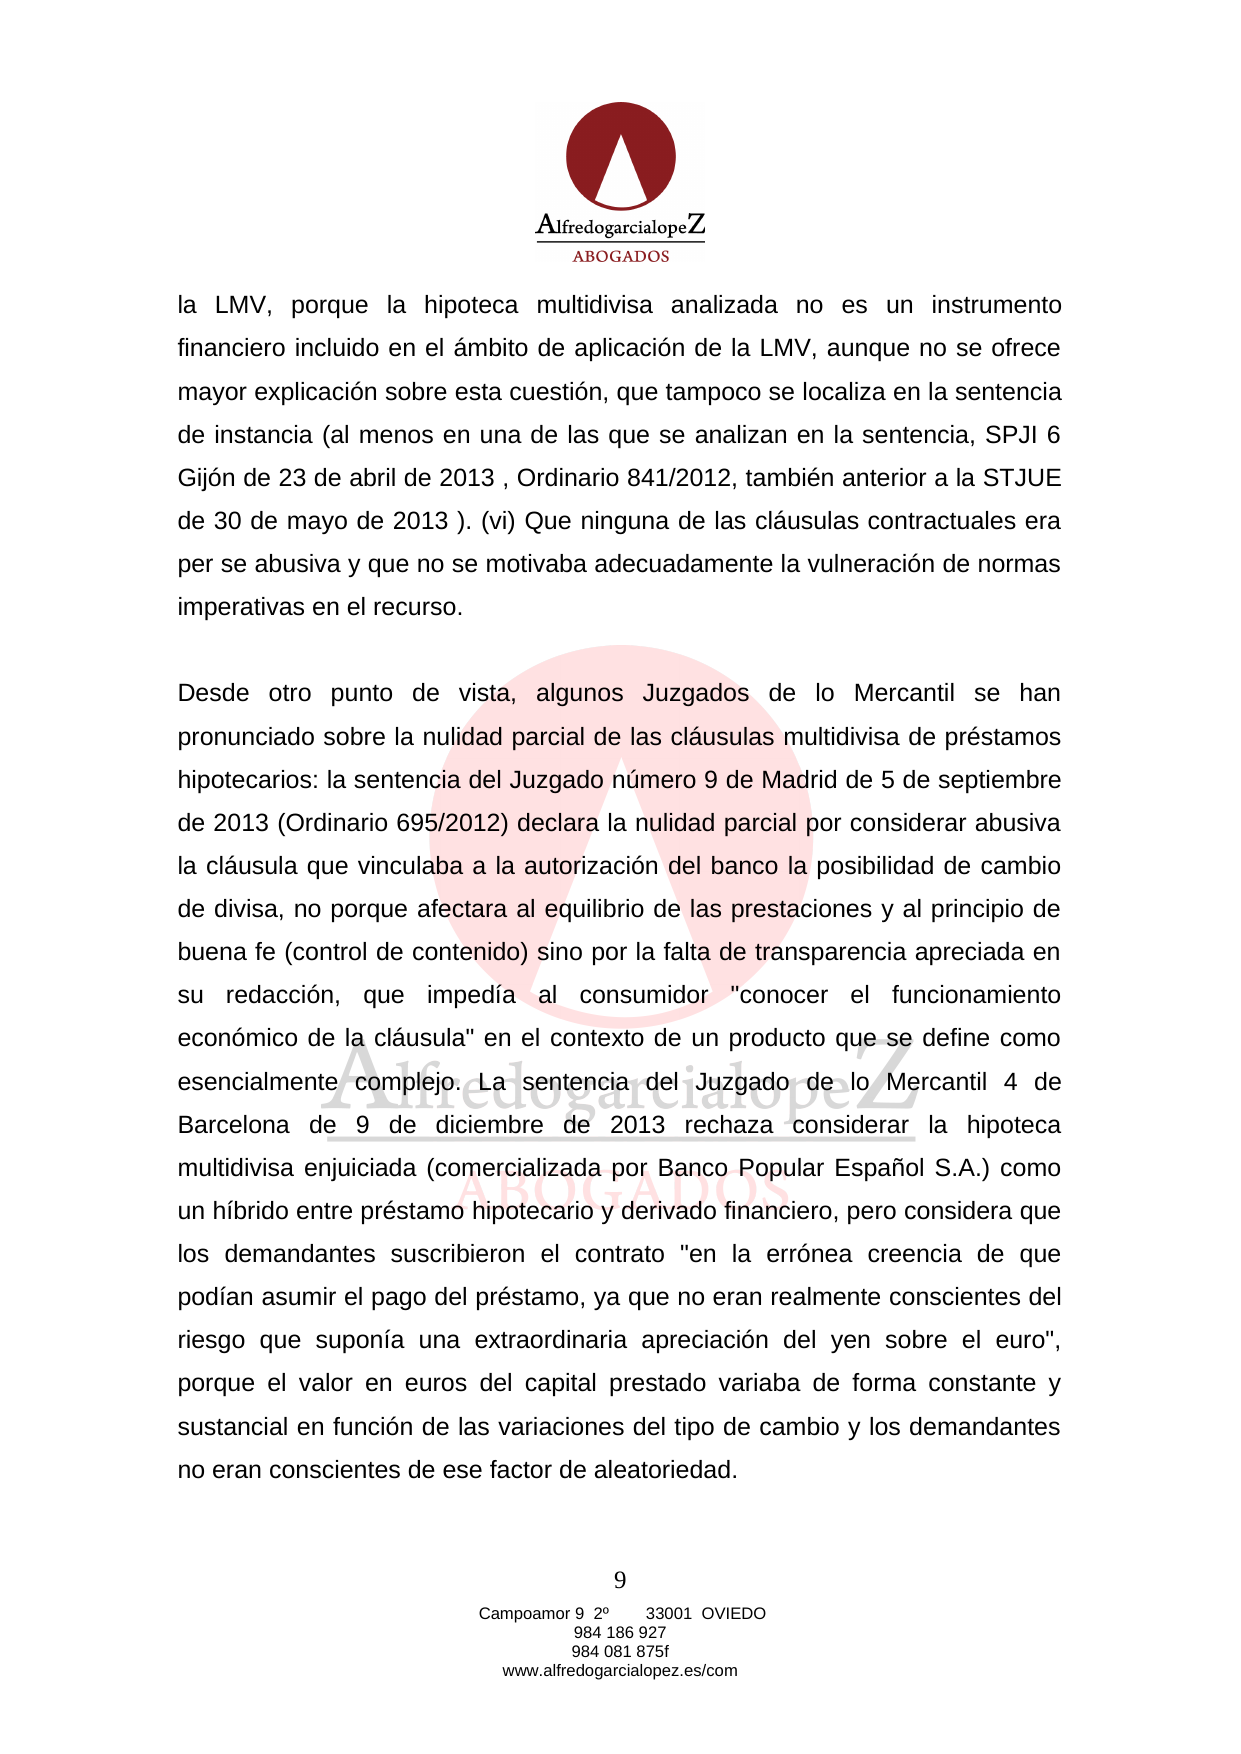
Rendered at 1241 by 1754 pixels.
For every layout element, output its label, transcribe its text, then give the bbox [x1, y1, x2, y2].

picture [535, 102, 705, 262]
text Desde otro punto de vista, algunos Juzgados de lo Mercantil se han pronunciado sobre la nulidad parcial de las cláusulas multidivisa de préstamos hipotecarios: la sentencia del Juzgado número 9 de Madrid de 5 de septiembre de 2013 (Ordinario 695/2012) declara la nulidad parcial por considerar abusiva la cláusula que vinculaba a la autorización del banco la posibilidad de cambio de divisa, no porque afectara al equilibrio de las prestaciones y al principio de buena fe (control de contenido) sino por la falta de transparencia apreciada en su redacción, que impedía al consumidor "conocer el funcionamiento económico de la cláusula" en el contexto de un producto que se define como esencialmente complejo. La sentencia del Juzgado de lo Mercantil 4 de Barcelona de 9 de diciembre de 2013 rechaza considerar la hipoteca multidivisa enjuiciada (comercializada por Banco Popular Español S.A.) como un híbrido entre préstamo hipotecario y derivado financiero, pero considera que los demandantes suscribieron el contrato "en la errónea creencia de que podían asumir el pago del préstamo, ya que no eran realmente conscientes del riesgo que suponía una extraordinaria apreciación del yen sobre el euro", porque el valor en euros del capital prestado variaba de forma constante y sustancial en función de las variaciones del tipo de cambio y los demandantes no eran conscientes de ese factor de aleatoriedad. [177, 678, 1063, 1483]
